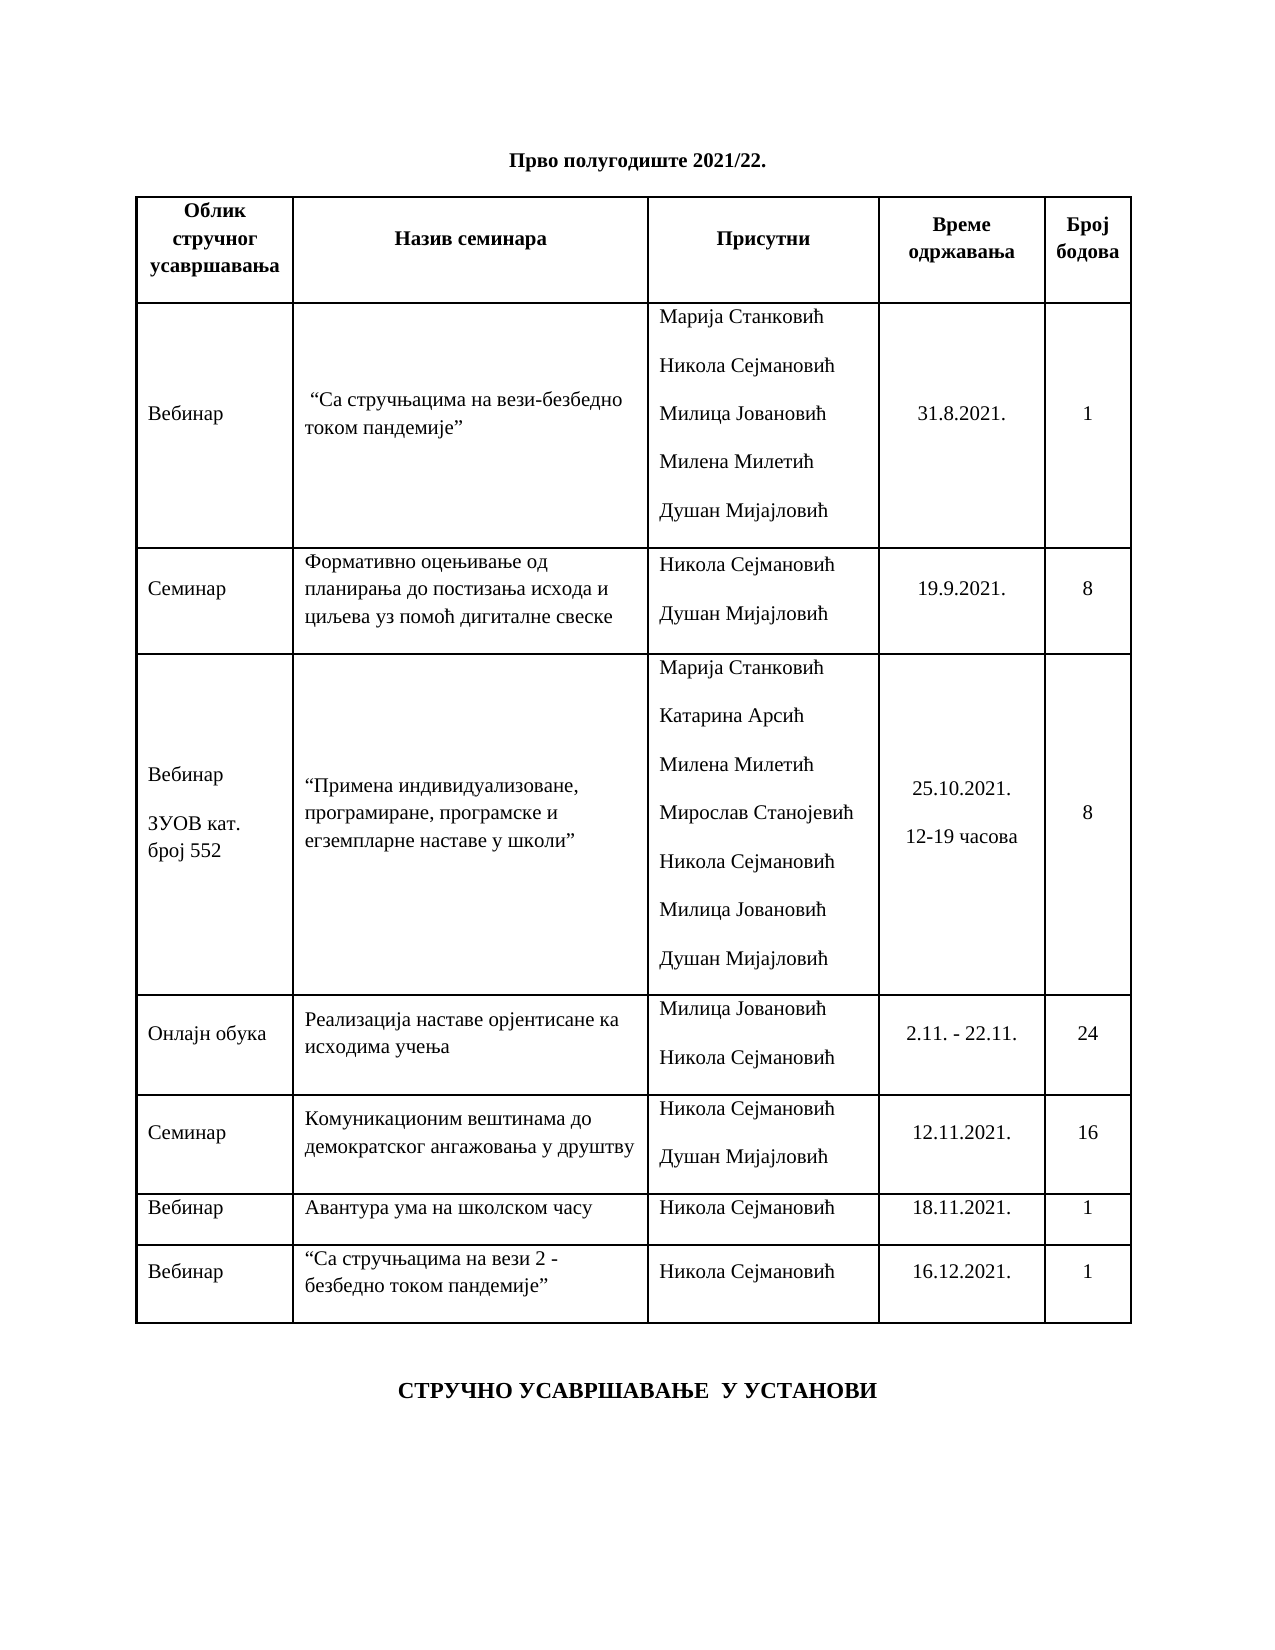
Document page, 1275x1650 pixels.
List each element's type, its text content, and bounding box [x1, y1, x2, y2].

table_header Време одржавања [880, 198, 1044, 302]
table_cell 19.9.2021. [880, 549, 1044, 653]
table_header Број бодова [1046, 198, 1130, 302]
table_header Облик стручног усавршавања [138, 198, 292, 302]
table_cell Вебинар ЗУОВ кат. број 552 [138, 655, 292, 994]
table_cell Марија Станковић Катарина Арсић Милена Милетић Мирослав Станојевић Никола Сејмановић Милица Јовановић Душан Мијајловић [649, 655, 878, 994]
table_cell 24 [1046, 996, 1130, 1093]
table_cell 31.8.2021. [880, 304, 1044, 547]
table_cell 1 [1046, 304, 1130, 547]
table_cell Онлајн обука [138, 996, 292, 1093]
table_cell 1 [1046, 1195, 1130, 1243]
table_cell “Са стручњацима на вези-безбедно током пандемије” [294, 304, 647, 547]
table_cell Семинар [138, 1096, 292, 1193]
table_cell 16.12.2021. [880, 1246, 1044, 1322]
table_cell Вебинар [138, 1246, 292, 1322]
text СТРУЧНО УСАВРШАВАЊЕ У УСТАНОВИ [148, 1377, 1127, 1403]
table_header Назив семинара [294, 198, 647, 302]
table_cell 12.11.2021. [880, 1096, 1044, 1193]
table_cell Никола Сејмановић [649, 1195, 878, 1243]
table_cell Никола Сејмановић Душан Мијајловић [649, 549, 878, 653]
table_cell 16 [1046, 1096, 1130, 1193]
text Првo полугодиште 2021/22. [148, 148, 1127, 172]
table_cell Марија Станковић Никола Сејмановић Милица Јовановић Милена Милетић Душан Мијајловић [649, 304, 878, 547]
table_cell 8 [1046, 549, 1130, 653]
table_cell 18.11.2021. [880, 1195, 1044, 1243]
table_cell Формативно оцењивање од планирања до постизања исхода и циљева уз помоћ дигиталне свеске [294, 549, 647, 653]
table_cell Милица Јовановић Никола Сејмановић [649, 996, 878, 1093]
table_cell Никола Сејмановић Душан Мијајловић [649, 1096, 878, 1193]
table_cell Вебинар [138, 1195, 292, 1243]
table_cell Семинар [138, 549, 292, 653]
table_cell Вебинар [138, 304, 292, 547]
table_cell 8 [1046, 655, 1130, 994]
table_cell “Примена индивидуализоване, програмиране, програмске и егземпларне наставе у школи” [294, 655, 647, 994]
table_cell Никола Сејмановић [649, 1246, 878, 1322]
table_cell Комуникационим вештинама до демократског ангажовања у друштву [294, 1096, 647, 1193]
table_cell Реализација наставе орјентисане ка исходима учења [294, 996, 647, 1093]
table_cell Авантура ума на школском часу [294, 1195, 647, 1243]
table_cell 2.11. - 22.11. [880, 996, 1044, 1093]
table_header Присутни [649, 198, 878, 302]
table_cell “Са стручњацима на вези 2 -безбедно током пандемије” [294, 1246, 647, 1322]
table_cell 25.10.2021. 12-19 часова [880, 655, 1044, 994]
table_cell 1 [1046, 1246, 1130, 1322]
